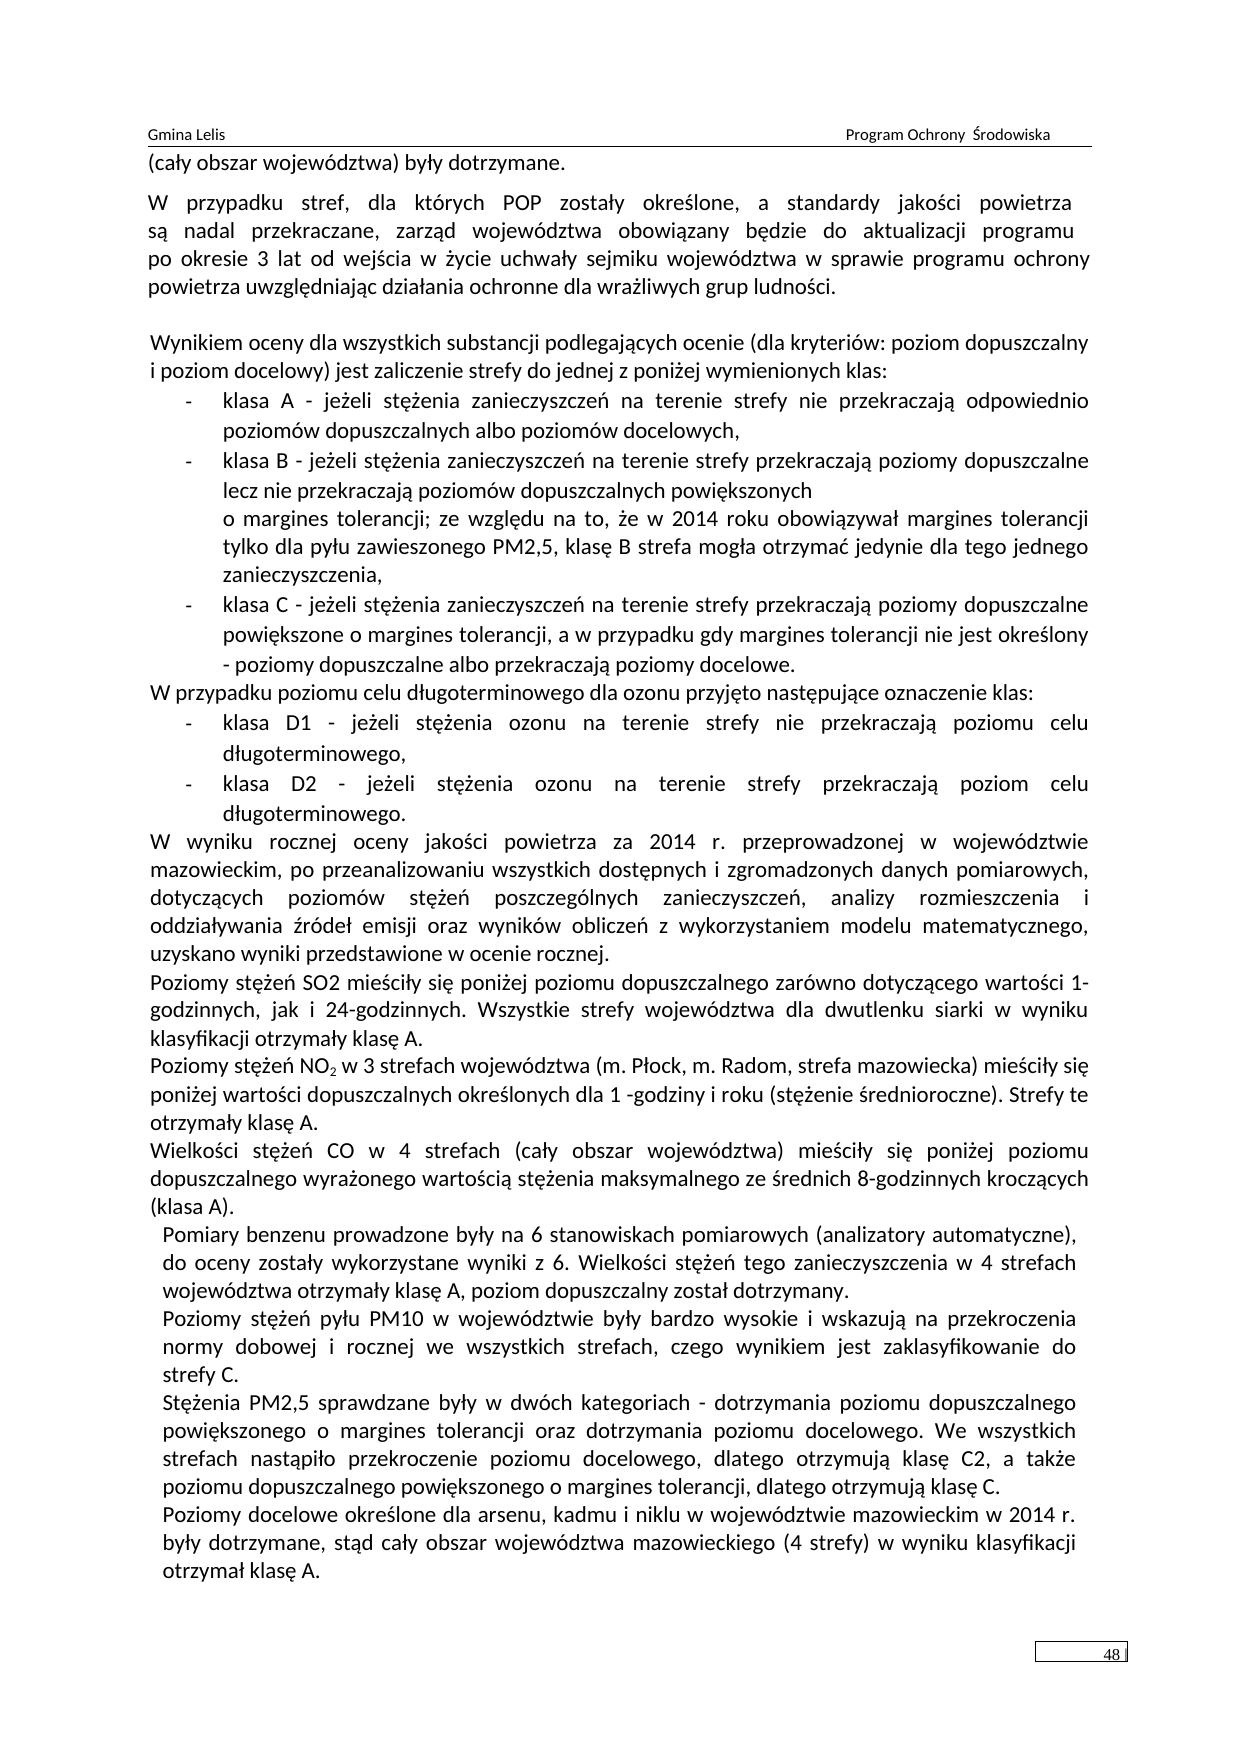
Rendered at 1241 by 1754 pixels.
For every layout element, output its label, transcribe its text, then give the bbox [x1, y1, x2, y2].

text Wielkości stężeń CO w 4 strefach (cały obszar województwa) mieściły się poniżej poziomu dopuszczalnego wyrażonego wartością stężenia maksymalnego ze średnich 8-godzinnych kroczących (klasa A). [150, 1136, 1090, 1220]
text W przypadku stref, dla których POP zostały określone, a standardy jakości powietrza są nadal przekraczane, zarząd województwa obowiązany będzie do aktualizacji programu po okresie 3 lat od wejścia w życie uchwały sejmiku województwa w sprawie programu ochrony powietrza uwzględniając działania ochronne dla wrażliwych grup ludności. [148, 188, 1092, 300]
list klasa A - jeżeli stężenia zanieczyszczeń na terenie strefy nie przekraczają odpowiednio poziomów dopuszczalnych albo poziomów docelowych, [185, 384, 1090, 444]
text Poziomy stężeń NO2 w 3 strefach województwa (m. Płock, m. Radom, strefa mazowiecka) mieściły się poniżej wartości dopuszczalnych określonych dla 1 -godziny i roku (stężenie średnioroczne). Strefy te otrzymały klasę A. [150, 1052, 1090, 1136]
list klasa D2 - jeżeli stężenia ozonu na terenie strefy przekraczają poziom celu długoterminowego. [185, 767, 1090, 827]
list klasa D1 - jeżeli stężenia ozonu na terenie strefy nie przekraczają poziomu celu długoterminowego, [185, 706, 1090, 767]
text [148, 148, 1092, 176]
text W wyniku rocznej oceny jakości powietrza za 2014 r. przeprowadzonej w województwie mazowieckim, po przeanalizowaniu wszystkich dostępnych i zgromadzonych danych pomiarowych, dotyczących poziomów stężeń poszczególnych zanieczyszczeń, analizy rozmieszczenia i oddziaływania źródeł emisji oraz wyników obliczeń z wykorzystaniem modelu matematycznego, uzyskano wyniki przedstawione w ocenie rocznej. [150, 827, 1090, 968]
text Poziomy stężeń pyłu PM10 w województwie były bardzo wysokie i wskazują na przekroczenia normy dobowej i rocznej we wszystkich strefach, czego wynikiem jest zaklasyfikowanie do strefy C. [162, 1304, 1078, 1388]
text Pomiary benzenu prowadzone były na 6 stanowiskach pomiarowych (analizatory automatyczne), do oceny zostały wykorzystane wyniki z 6. Wielkości stężeń tego zanieczyszczenia w 4 strefach województwa otrzymały klasę A, poziom dopuszczalny został dotrzymany. [162, 1220, 1078, 1304]
list klasa B - jeżeli stężenia zanieczyszczeń na terenie strefy przekraczają poziomy dopuszczalne lecz nie przekraczają poziomów dopuszczalnych powiększonych [185, 444, 1090, 504]
text Wynikiem oceny dla wszystkich substancji podlegających ocenie (dla kryteriów: poziom dopuszczalny i poziom docelowy) jest zaliczenie strefy do jednej z poniżej wymienionych klas: [150, 328, 1090, 384]
text Poziomy docelowe określone dla arsenu, kadmu i niklu w województwie mazowieckim w 2014 r. były dotrzymane, stąd cały obszar województwa mazowieckiego (4 strefy) w wyniku klasyfikacji otrzymał klasę A. [162, 1500, 1078, 1584]
text Stężenia PM2,5 sprawdzane były w dwóch kategoriach - dotrzymania poziomu dopuszczalnego powiększonego o margines tolerancji oraz dotrzymania poziomu docelowego. We wszystkich strefach nastąpiło przekroczenie poziomu docelowego, dlatego otrzymują klasę C2, a także poziomu dopuszczalnego powiększonego o margines tolerancji, dlatego otrzymują klasę C. [162, 1388, 1078, 1500]
list klasa C - jeżeli stężenia zanieczyszczeń na terenie strefy przekraczają poziomy dopuszczalne powiększone o margines tolerancji, a w przypadku gdy margines tolerancji nie jest określony - poziomy dopuszczalne albo przekraczają poziomy docelowe. [185, 588, 1090, 678]
text Poziomy stężeń SO2 mieściły się poniżej poziomu dopuszczalnego zarówno dotyczącego wartości 1-godzinnych, jak i 24-godzinnych. Wszystkie strefy województwa dla dwutlenku siarki w wyniku klasyfikacji otrzymały klasę A. [150, 968, 1090, 1052]
text o margines tolerancji; ze względu na to, że w 2014 roku obowiązywał margines tolerancji tylko dla pyłu zawieszonego PM2,5, klasę B strefa mogła otrzymać jedynie dla tego jednego zanieczyszczenia, [223, 504, 1090, 588]
text W przypadku poziomu celu długoterminowego dla ozonu przyjęto następujące oznaczenie klas: [150, 678, 1090, 706]
